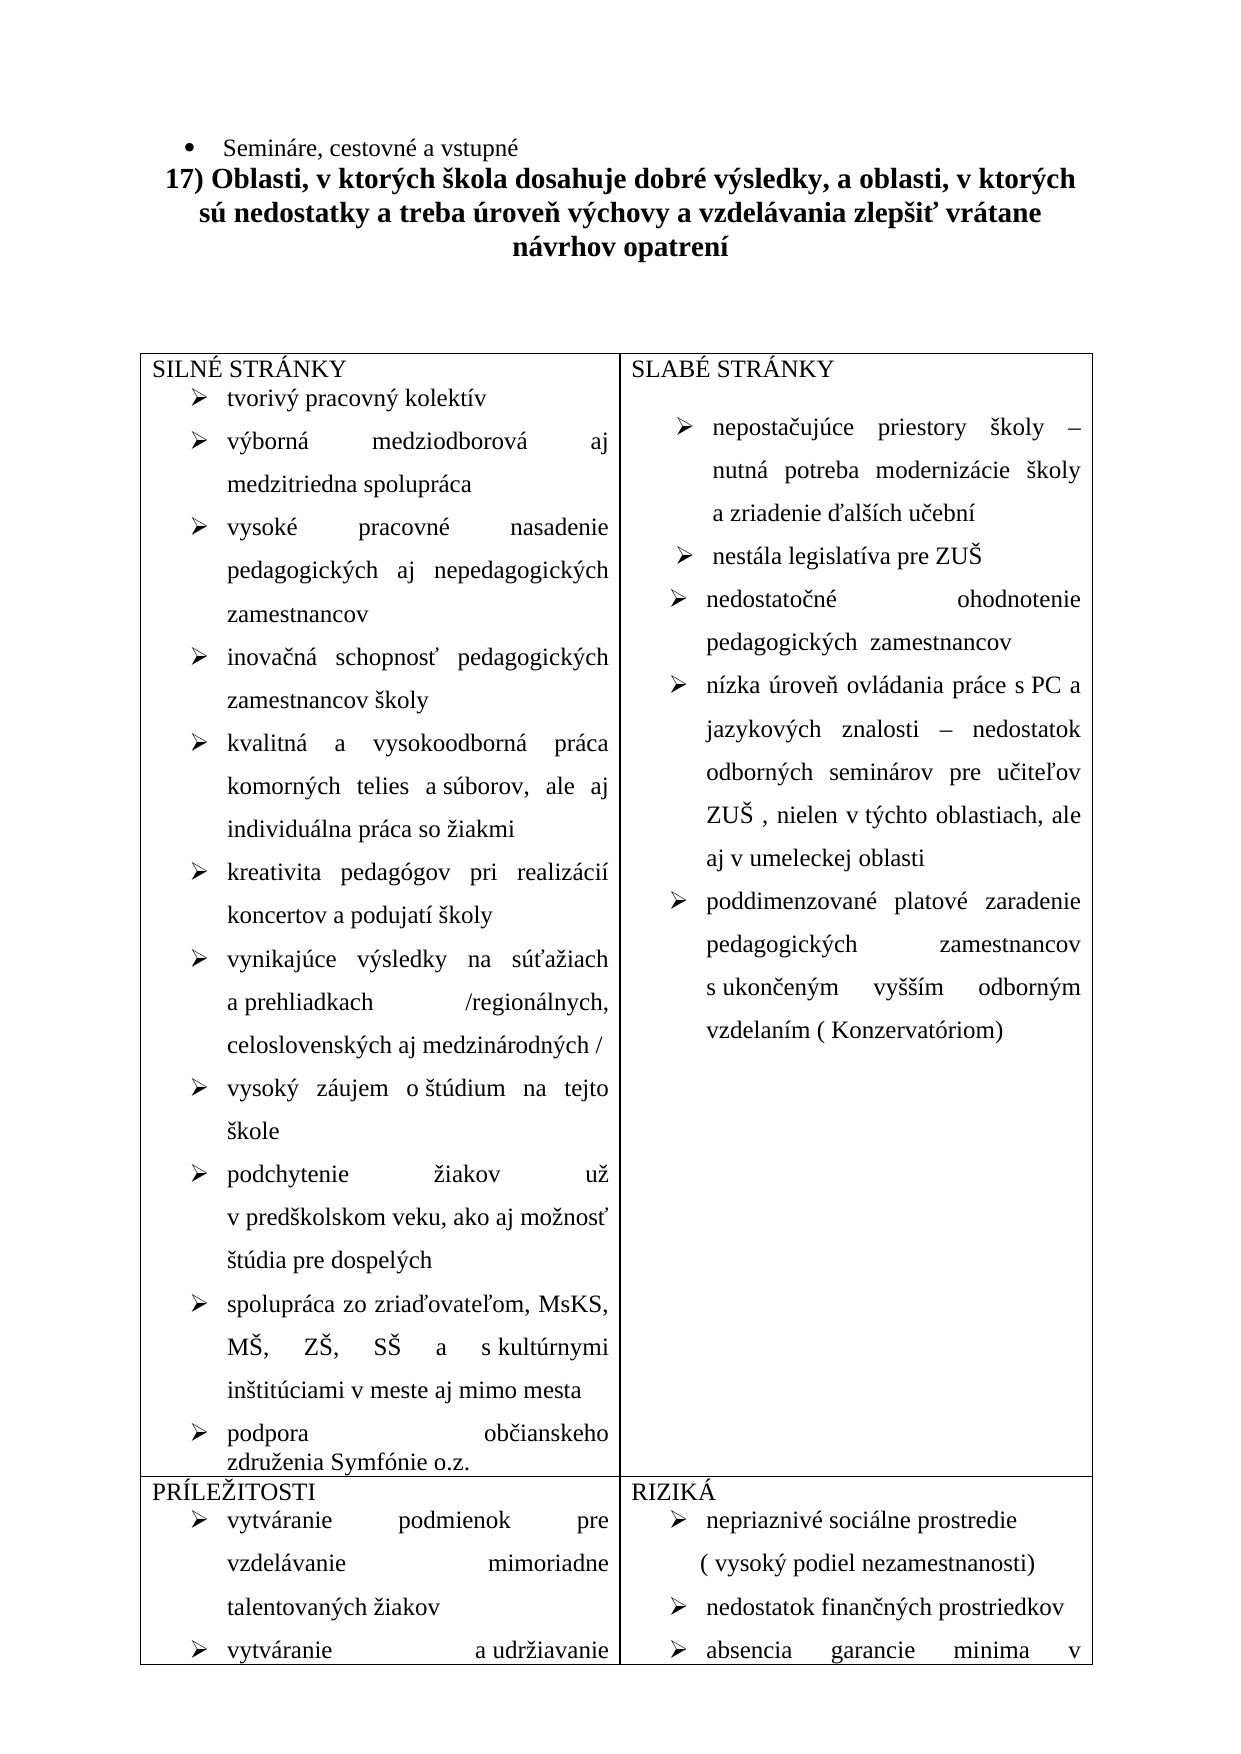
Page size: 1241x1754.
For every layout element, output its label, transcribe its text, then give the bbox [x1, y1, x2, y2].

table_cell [621, 1477, 1092, 1663]
list Semináre, cestovné a vstupné [185, 133, 1093, 162]
table_header SLABÉ STRÁNKY nepostačujúce priestory školy – nutná potreba modernizácie školy a zriadenie ďalších učební nestála legislatíva pre ZUŠ nedostatočné ohodnotenie pedagogických zamestnancov nízka úroveň ovládania práce s PC a jazykových znalosti – nedostatok odborných seminárov pre učiteľov ZUŠ , nielen v týchto oblastiach, ale aj v umeleckej oblasti poddimenzované platové zaradenie pedagogických zamestnancov s ukončeným vyšším odborným vzdelaním ( Konzervatóriom) [621, 354, 1092, 1476]
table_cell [141, 1477, 619, 1663]
table_header SILNÉ STRÁNKY tvorivý pracovný kolektív výborná medziodborová aj medzitriedna spolupráca vysoké pracovné nasadenie pedagogických aj nepedagogických zamestnancov inovačná schopnosť pedagogických zamestnancov školy kvalitná a vysokoodborná práca komorných telies a súborov, ale aj individuálna práca so žiakmi kreativita pedagógov pri realizácií koncertov a podujatí školy vynikajúce výsledky na súťažiach a prehliadkach /regionálnych, celoslovenských aj medzinárodných / vysoký záujem o štúdium na tejto škole podchytenie žiakov už v predškolskom veku, ako aj možnosť štúdia pre dospelých spolupráca zo zriaďovateľom, MsKS, MŠ, ZŠ, SŠ a s kultúrnymi inštitúciami v meste aj mimo mesta podpora občianskeho združenia Symfónie o.z. [141, 354, 619, 1476]
text 17) Oblasti, v ktorých škola dosahuje dobré výsledky, a oblasti, v ktorých sú nedostatky a treba úroveň výchovy a vzdelávania zlepšiť vrátane návrhov opatrení [148, 162, 1093, 262]
